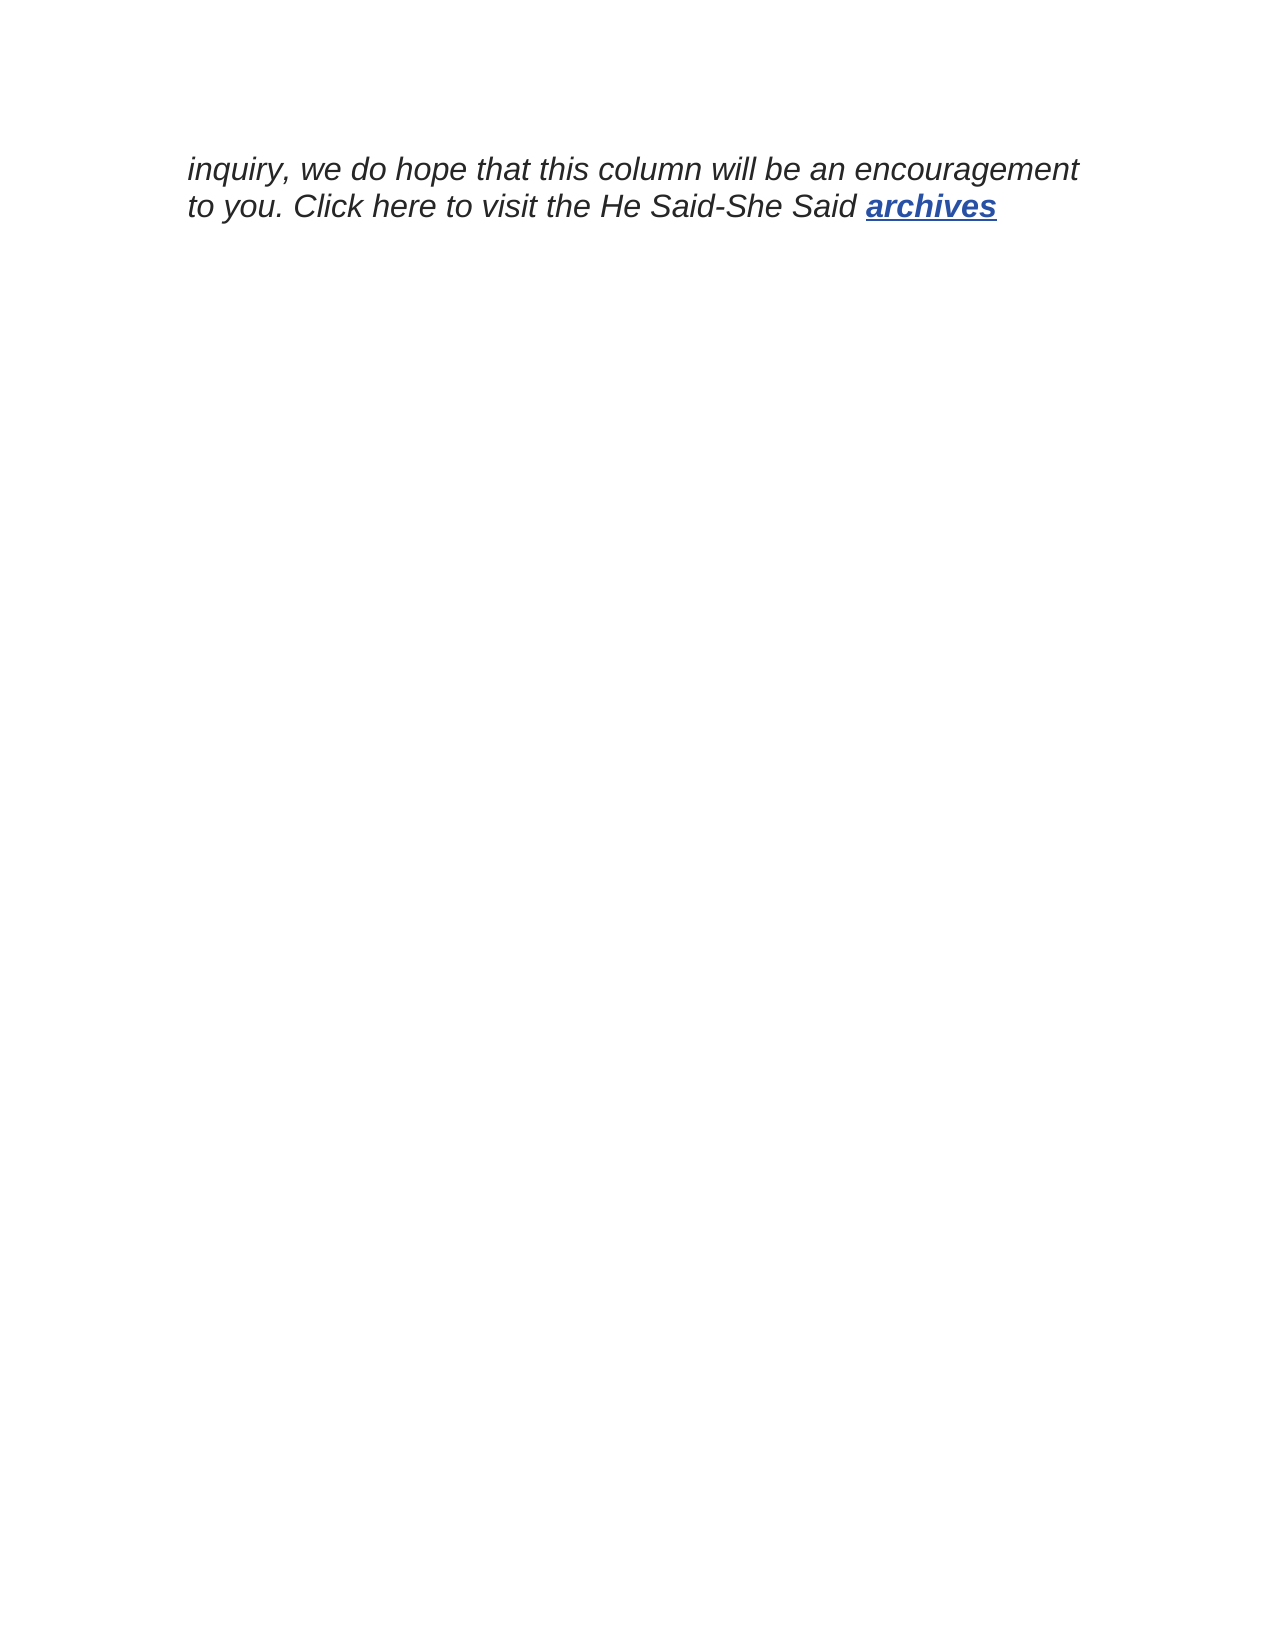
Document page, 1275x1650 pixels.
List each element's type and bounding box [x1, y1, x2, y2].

text [187, 150, 1087, 224]
